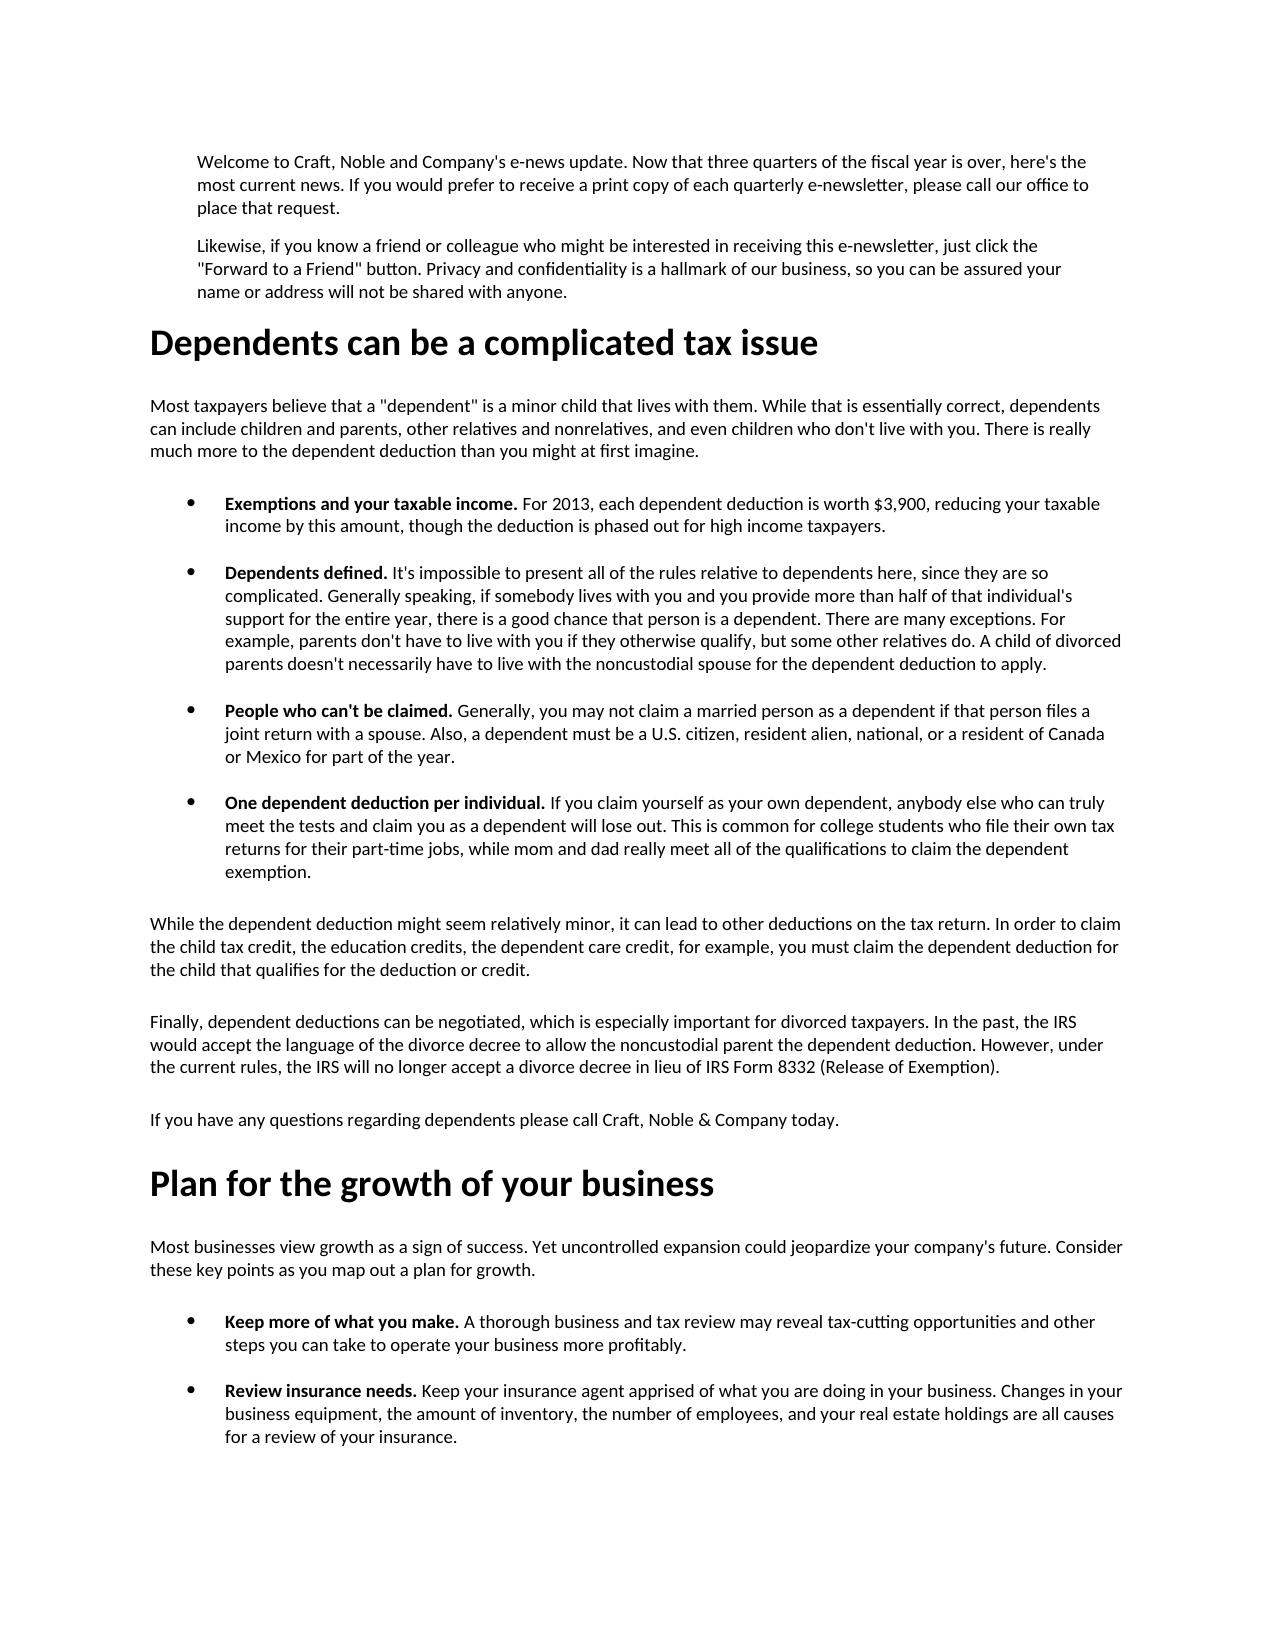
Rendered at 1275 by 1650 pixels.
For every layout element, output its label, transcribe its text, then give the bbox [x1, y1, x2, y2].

list One dependent deduction per individual. If you claim yourself as your own dependent, anybody else who can truly meet the tests and claim you as a dependent will lose out. This is common for college students who file their own tax returns for their part-time jobs, while mom and dad really meet all of the qualifications to claim the dependent exemption. [187, 791, 1125, 883]
text Welcome to Craft, Noble and Company's e-news update. Now that three quarters of the fiscal year is over, here's the most current news. If you would prefer to receive a print copy of each quarterly e-newsletter, please call our office to place that request. [197, 150, 1094, 219]
text Most taxpayers believe that a "dependent" is a minor child that lives with them. While that is essentially correct, dependents can include children and parents, other relatives and nonrelatives, and even children who don't live with you. There is really much more to the dependent deduction than you might at first imagine. [150, 394, 1125, 462]
list Dependents defined. It's impossible to present all of the rules relative to dependents here, since they are so complicated. Generally speaking, if somebody lives with you and you provide more than half of that individual's support for the entire year, there is a good chance that person is a dependent. There are many exceptions. For example, parents don't have to live with you if they otherwise qualify, but some other relatives do. A child of divorced parents doesn't necessarily have to live with the noncustodial spouse for the dependent deduction to apply. [187, 561, 1125, 676]
text Finally, dependent deductions can be negotiated, which is especially important for divorced taxpayers. In the past, the IRS would accept the language of the divorce decree to allow the noncustodial parent the dependent deduction. However, under the current rules, the IRS will no longer accept a divorce decree in lieu of IRS Form 8332 (Release of Exemption). [150, 1010, 1125, 1079]
list Keep more of what you make. A thorough business and tax review may reveal tax-cutting opportunities and other steps you can take to operate your business more profitably. [187, 1310, 1125, 1356]
text Plan for the growth of your business [150, 1160, 1125, 1206]
list People who can't be claimed. Generally, you may not claim a married person as a dependent if that person files a joint return with a spouse. Also, a dependent must be a U.S. citizen, resident alien, national, or a resident of Canada or Mexico for part of the year. [187, 699, 1125, 768]
text Dependents can be a complicated tax issue [150, 319, 1125, 364]
text If you have any questions regarding dependents please call Craft, Noble & Company today. [150, 1108, 1125, 1131]
text While the dependent deduction might seem relatively minor, it can lead to other deductions on the tax return. In order to claim the child tax credit, the education credits, the dependent care credit, for example, you must claim the dependent deduction for the child that qualifies for the deduction or credit. [150, 912, 1125, 981]
text Most businesses view growth as a sign of success. Yet uncontrolled expansion could jeopardize your company's future. Consider these key points as you map out a plan for growth. [150, 1235, 1125, 1281]
list Review insurance needs. Keep your insurance agent apprised of what you are doing in your business. Changes in your business equipment, the amount of inventory, the number of employees, and your real estate holdings are all causes for a review of your insurance. [187, 1379, 1125, 1448]
text Likewise, if you know a friend or colleague who might be interested in receiving this e-newsletter, just click the "Forward to a Friend" button. Privacy and confidentiality is a hallmark of our business, so you can be assured your name or address will not be shared with anyone. [197, 234, 1094, 303]
list Exemptions and your taxable income. For 2013, each dependent deduction is worth $3,900, reducing your taxable income by this amount, though the deduction is phased out for high income taxpayers. [187, 492, 1125, 537]
